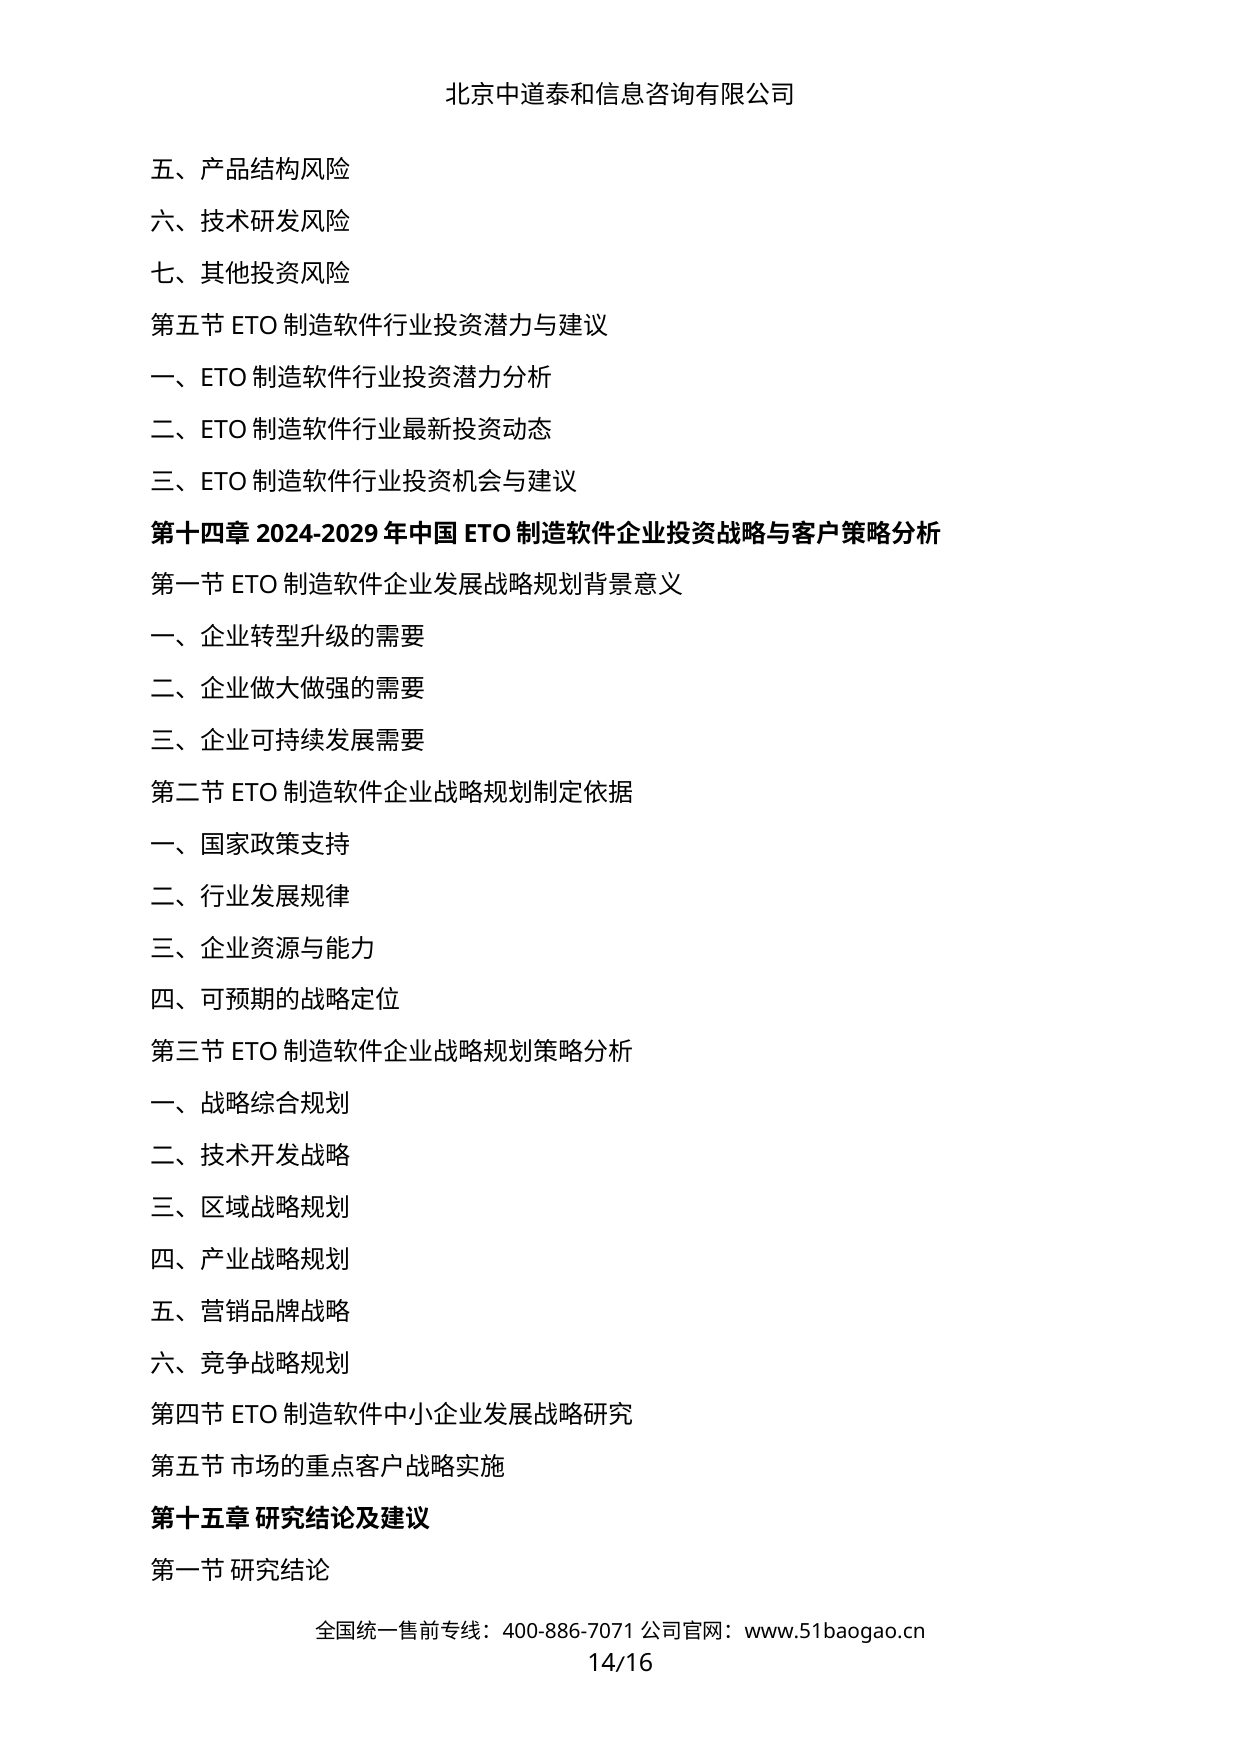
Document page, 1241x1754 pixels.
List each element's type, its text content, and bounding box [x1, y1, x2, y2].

text 第一节 研究结论 [150, 1551, 1090, 1587]
text 三、区域战略规划 [150, 1187, 1090, 1224]
text 第十五章 研究结论及建议 [150, 1499, 1090, 1535]
text 二、ETO制造软件行业最新投资动态 [150, 409, 1090, 446]
text 六、竞争战略规划 [150, 1343, 1090, 1379]
text 三、企业可持续发展需要 [150, 721, 1090, 757]
text 一、国家政策支持 [150, 824, 1090, 861]
text 四、产业战略规划 [150, 1239, 1090, 1276]
text 四、可预期的战略定位 [150, 980, 1090, 1016]
text 一、战略综合规划 [150, 1084, 1090, 1120]
text 第四节 ETO制造软件中小企业发展战略研究 [150, 1395, 1090, 1431]
text 六、技术研发风险 [150, 202, 1090, 238]
text 第二节 ETO制造软件企业战略规划制定依据 [150, 772, 1090, 809]
text 二、行业发展规律 [150, 876, 1090, 912]
text 一、企业转型升级的需要 [150, 617, 1090, 653]
text 一、ETO制造软件行业投资潜力分析 [150, 357, 1090, 394]
text 第五节 市场的重点客户战略实施 [150, 1447, 1090, 1483]
text 第三节 ETO制造软件企业战略规划策略分析 [150, 1032, 1090, 1068]
text 第十四章 2024-2029年中国ETO制造软件企业投资战略与客户策略分析 [150, 513, 1090, 549]
text 二、企业做大做强的需要 [150, 669, 1090, 705]
text 三、企业资源与能力 [150, 928, 1090, 964]
text 五、营销品牌战略 [150, 1291, 1090, 1327]
text 五、产品结构风险 [150, 150, 1090, 186]
text 第五节 ETO制造软件行业投资潜力与建议 [150, 306, 1090, 342]
text 三、ETO制造软件行业投资机会与建议 [150, 461, 1090, 497]
text 第一节 ETO制造软件企业发展战略规划背景意义 [150, 565, 1090, 601]
text 二、技术开发战略 [150, 1136, 1090, 1172]
text 七、其他投资风险 [150, 254, 1090, 290]
